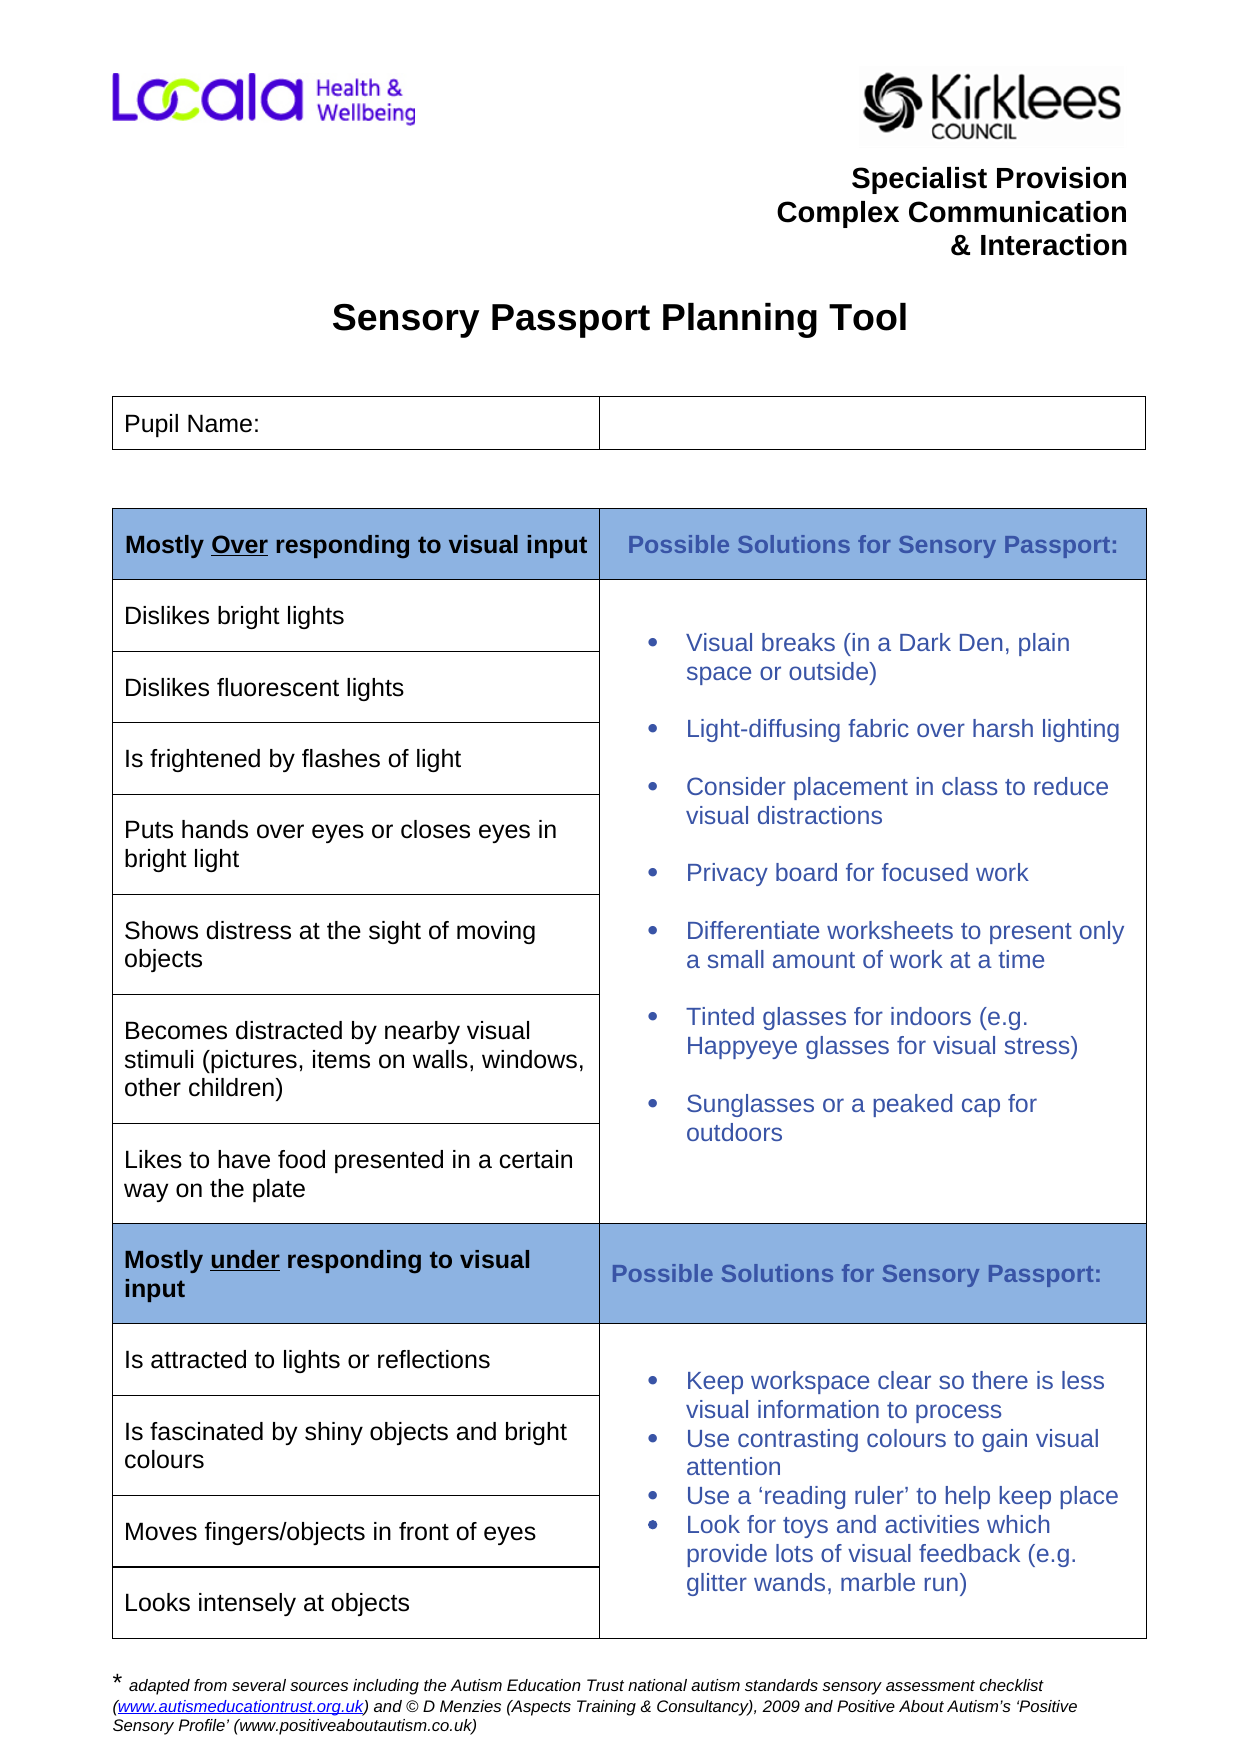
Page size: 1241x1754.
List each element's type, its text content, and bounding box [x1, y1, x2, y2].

table_cell Dislikes bright lights [113, 580, 599, 651]
table_cell Shows distress at the sight of moving objects [113, 895, 599, 994]
table_header Mostly Over responding to visual input [113, 509, 599, 579]
table_cell Moves fingers/objects in front of eyes [113, 1496, 599, 1566]
table_cell Visual breaks (in a Dark Den, plain space or outside) Light-diffusing fabric over harsh lighting Consider placement in class to reduce visual distractions Privacy board for focused work Differentiate worksheets to present only a small amount of work at a time Tinted glasses for indoors (e.g. Happyeye glasses for visual stress) Sunglasses or a peaked cap for outdoors [600, 580, 1146, 1223]
table_header [600, 397, 1145, 449]
table_cell Is frightened by flashes of light [113, 723, 599, 793]
table_cell Puts hands over eyes or closes eyes in bright light [113, 795, 599, 894]
table_cell Likes to have food presented in a certain way on the plate [113, 1124, 599, 1223]
text Specialist Provision [112, 161, 1128, 195]
text Sensory Passport Planning Tool [112, 295, 1128, 338]
table_cell Mostly under responding to visual input [113, 1224, 599, 1323]
table_cell Becomes distracted by nearby visual stimuli (pictures, items on walls, windows, other children) [113, 995, 599, 1123]
picture [112, 73, 415, 126]
table_cell Possible Solutions for Sensory Passport: [600, 1224, 1146, 1323]
picture [857, 66, 1127, 148]
table_header Pupil Name: [113, 397, 599, 449]
text & Interaction [112, 228, 1128, 262]
table_header Possible Solutions for Sensory Passport: [600, 509, 1146, 579]
text Complex Communication [112, 195, 1128, 228]
table_cell Is attracted to lights or reflections [113, 1324, 599, 1395]
table_cell Keep workspace clear so there is less visual information to process Use contrasting colours to gain visual attention Use a ‘reading ruler’ to help keep place Look for toys and activities which provide lots of visual feedback (e.g. glitter wands, marble run) [600, 1324, 1146, 1638]
table_cell Looks intensely at objects [113, 1568, 599, 1638]
table_cell Dislikes fluorescent lights [113, 652, 599, 722]
table_cell Is fascinated by shiny objects and bright colours [113, 1396, 599, 1495]
